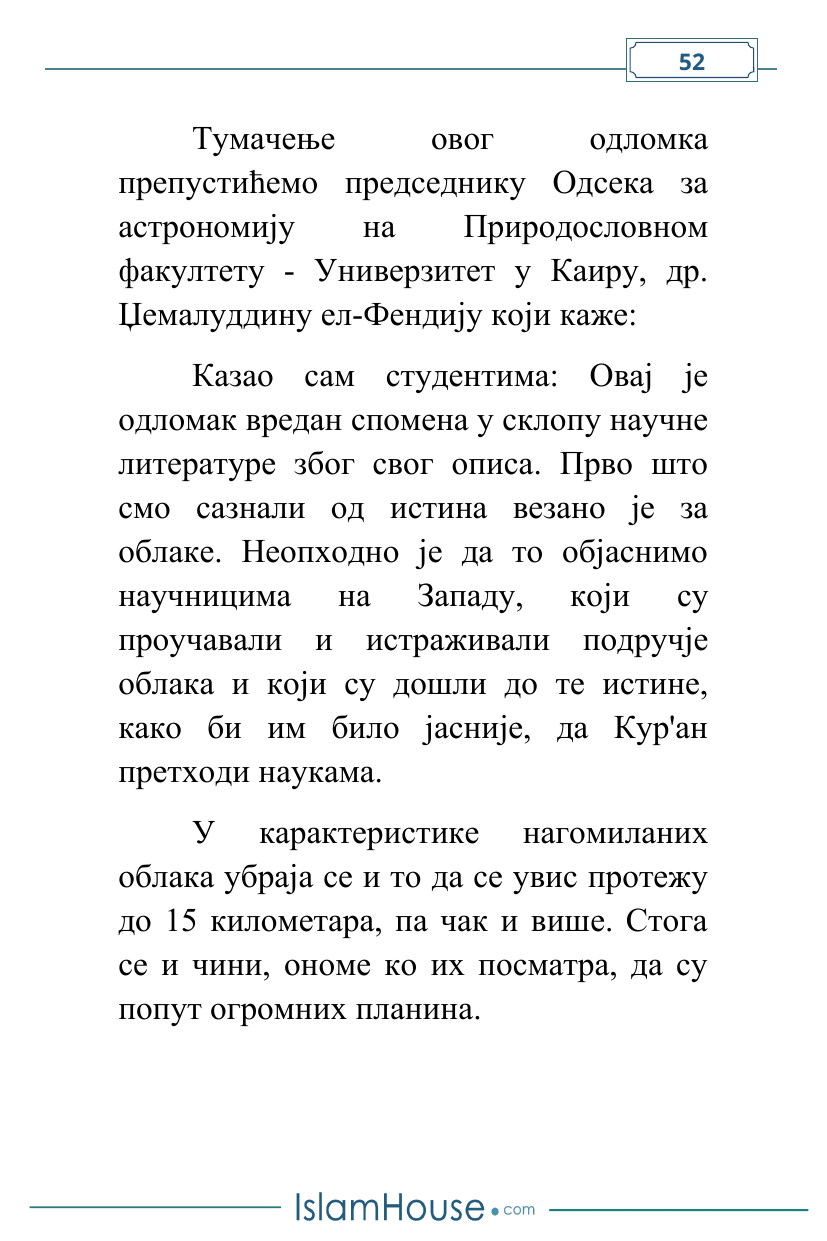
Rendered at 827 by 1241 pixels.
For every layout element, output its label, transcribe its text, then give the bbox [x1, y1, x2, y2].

text У карактеристике нагомиланих облака убраја се и то да се увис протежу до 15 километара, па чак и више. Стога се и чини, ономе ко их посматра, да су попут огромних планина. [118, 812, 709, 1027]
picture [22, 1186, 282, 1224]
picture [288, 1187, 809, 1228]
text Казао сам студентима: Овај је одломак вредан спомена у склопу научне литературе због свог описа. Прво што смо сазнали од истина везано је за облаке. Неопходно је да то објаснимо научницима на Западу, који су проучавали и истраживали подручје облака и који су дошли до те истине, како би им било јасније, да Кур'ан претходи наукама. [118, 355, 709, 790]
text Тумачење овог одломка препустићемо председнику Одсека за астрономију на Природословном факултету - Универзитет у Каиру, др. Џемалуддину ел-Фендију који каже: [118, 118, 709, 333]
